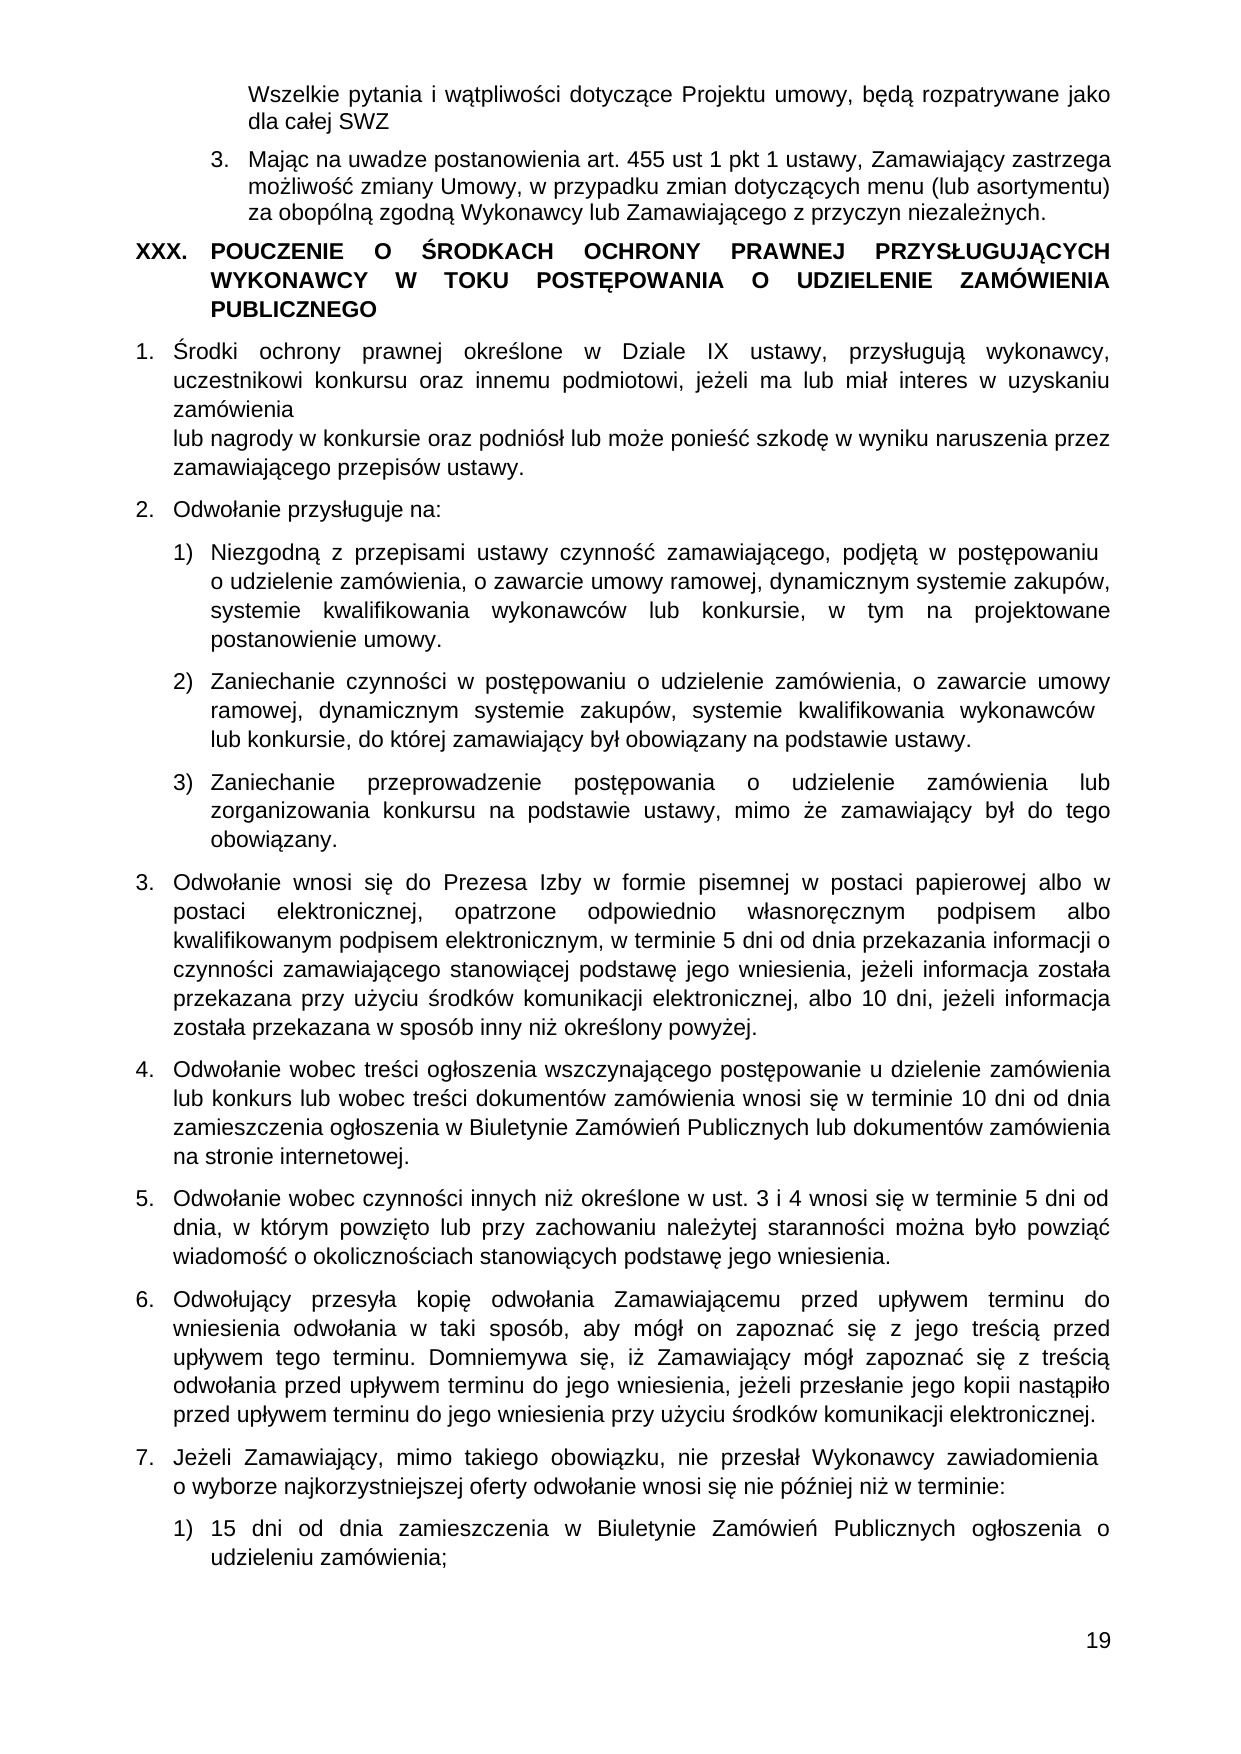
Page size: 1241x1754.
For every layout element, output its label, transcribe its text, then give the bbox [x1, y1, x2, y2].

list POUCZENIE O ŚRODKACH OCHRONY PRAWNEJ PRZYSŁUGUJĄCYCH WYKONAWCY W TOKU POSTĘPOWANIA O UDZIELENIE ZAMÓWIENIA PUBLICZNEGO [135, 238, 1111, 322]
list Odwołanie wnosi się do Prezesa Izby w formie pisemnej w postaci papierowej albo w postaci elektronicznej, opatrzone odpowiednio własnoręcznym podpisem albo kwalifikowanym podpisem elektronicznym, w terminie 5 dni od dnia przekazania informacji o czynności zamawiającego stanowiącej podstawę jego wniesienia, jeżeli informacja została przekazana przy użyciu środków komunikacji elektronicznej, albo 10 dni, jeżeli informacja została przekazana w sposób inny niż określony powyżej. [135, 869, 1111, 1040]
list Zaniechanie przeprowadzenie postępowania o udzielenie zamówienia lub zorganizowania konkursu na podstawie ustawy, mimo że zamawiający był do tego obowiązany. [173, 768, 1111, 853]
list Zaniechanie czynności w postępowaniu o udzielenie zamówienia, o zawarcie umowy ramowej, dynamicznym systemie zakupów, systemie kwalifikowania wykonawców lub konkursie, do której zamawiający był obowiązany na podstawie ustawy. [173, 668, 1111, 752]
list Odwołanie wobec czynności innych niż określone w ust. 3 i 4 wnosi się w terminie 5 dni od dnia, w którym powzięto lub przy zachowaniu należytej staranności można było powziąć wiadomość o okolicznościach stanowiących podstawę jego wniesienia. [135, 1185, 1111, 1269]
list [210, 81, 1111, 134]
list 15 dni od dnia zamieszczenia w Biuletynie Zamówień Publicznych ogłoszenia o udzieleniu zamówienia; [173, 1515, 1111, 1570]
list Środki ochrony prawnej określone w Dziale IX ustawy, przysługują wykonawcy, uczestnikowi konkursu oraz innemu podmiotowi, jeżeli ma lub miał interes w uzyskaniu zamówienia lub nagrody w konkursie oraz podniósł lub może ponieść szkodę w wyniku naruszenia przez zamawiającego przepisów ustawy. [135, 338, 1111, 480]
list Odwołanie przysługuje na: [135, 496, 1111, 523]
list Niezgodną z przepisami ustawy czynność zamawiającego, podjętą w postępowaniu o udzielenie zamówienia, o zawarcie umowy ramowej, dynamicznym systemie zakupów, systemie kwalifikowania wykonawców lub konkursie, w tym na projektowane postanowienie umowy. [173, 539, 1111, 652]
list Mając na uwadze postanowienia art. 455 ust 1 pkt 1 ustawy, Zamawiający zastrzega możliwość zmiany Umowy, w przypadku zmian dotyczących menu (lub asortymentu) za obopólną zgodną Wykonawcy lub Zamawiającego z przyczyn niezależnych. [210, 146, 1111, 226]
list Odwołujący przesyła kopię odwołania Zamawiającemu przed upływem terminu do wniesienia odwołania w taki sposób, aby mógł on zapoznać się z jego treścią przed upływem tego terminu. Domniemywa się, iż Zamawiający mógł zapoznać się z treścią odwołania przed upływem terminu do jego wniesienia, jeżeli przesłanie jego kopii nastąpiło przed upływem terminu do jego wniesienia przy użyciu środków komunikacji elektronicznej. [135, 1286, 1111, 1428]
list Odwołanie wobec treści ogłoszenia wszczynającego postępowanie u dzielenie zamówienia lub konkurs lub wobec treści dokumentów zamówienia wnosi się w terminie 10 dni od dnia zamieszczenia ogłoszenia w Biuletynie Zamówień Publicznych lub dokumentów zamówienia na stronie internetowej. [135, 1056, 1111, 1169]
list Jeżeli Zamawiający, mimo takiego obowiązku, nie przesłał Wykonawcy zawiadomienia o wyborze najkorzystniejszej oferty odwołanie wnosi się nie później niż w terminie: [135, 1444, 1111, 1499]
